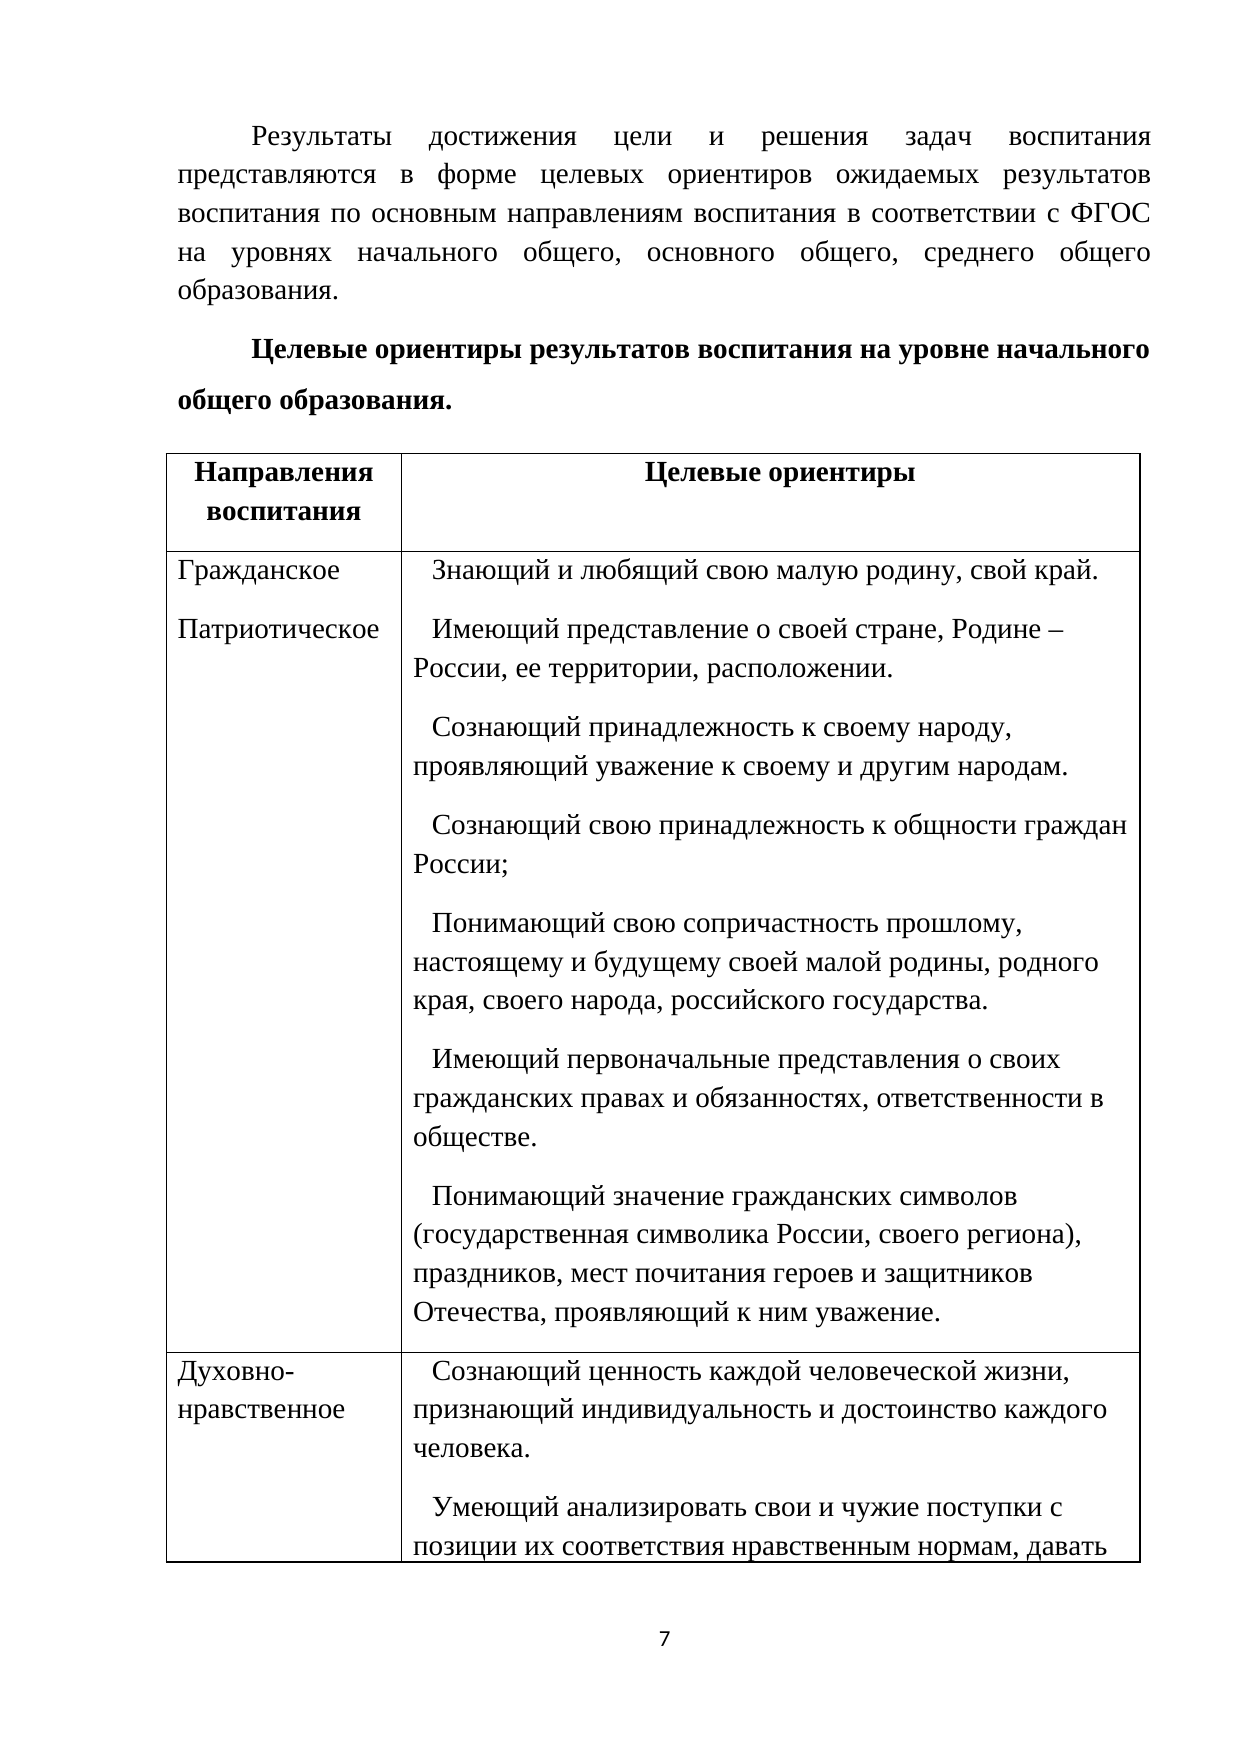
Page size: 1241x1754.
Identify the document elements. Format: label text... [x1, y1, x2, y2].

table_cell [402, 1353, 1139, 1561]
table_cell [167, 1353, 401, 1561]
table_header Целевые ориентиры [402, 454, 1139, 551]
text Целевые ориентиры результатов воспитания на уровне начального общего образования. [177, 332, 1152, 416]
table_cell Гражданское Патриотическое [167, 552, 401, 1352]
table_cell Знающий и любящий свою малую родину, свой край. Имеющий представление о своей стране, Родине – России, ее территории, расположении. Сознающий принадлежность к своему народу, проявляющий уважение к своему и другим народам. Сознающий свою принадлежность к общности граждан России; Понимающий свою сопричастность прошлому, настоящему и будущему своей малой родины, родного края, своего народа, российского государства. Имеющий первоначальные представления о своих гражданских правах и обязанностях, ответственности в обществе. Понимающий значение гражданских символов (государственная символика России, своего региона), праздников, мест почитания героев и защитников Отечества, проявляющий к ним уважение. [402, 552, 1139, 1352]
text Результаты достижения цели и решения задач воспитания представляются в форме целевых ориентиров ожидаемых результатов воспитания по основным направлениям воспитания в соответствии с ФГОС на уровнях начального общего, основного общего, среднего общего образования. [177, 118, 1152, 306]
table_header Направления воспитания [167, 454, 401, 551]
